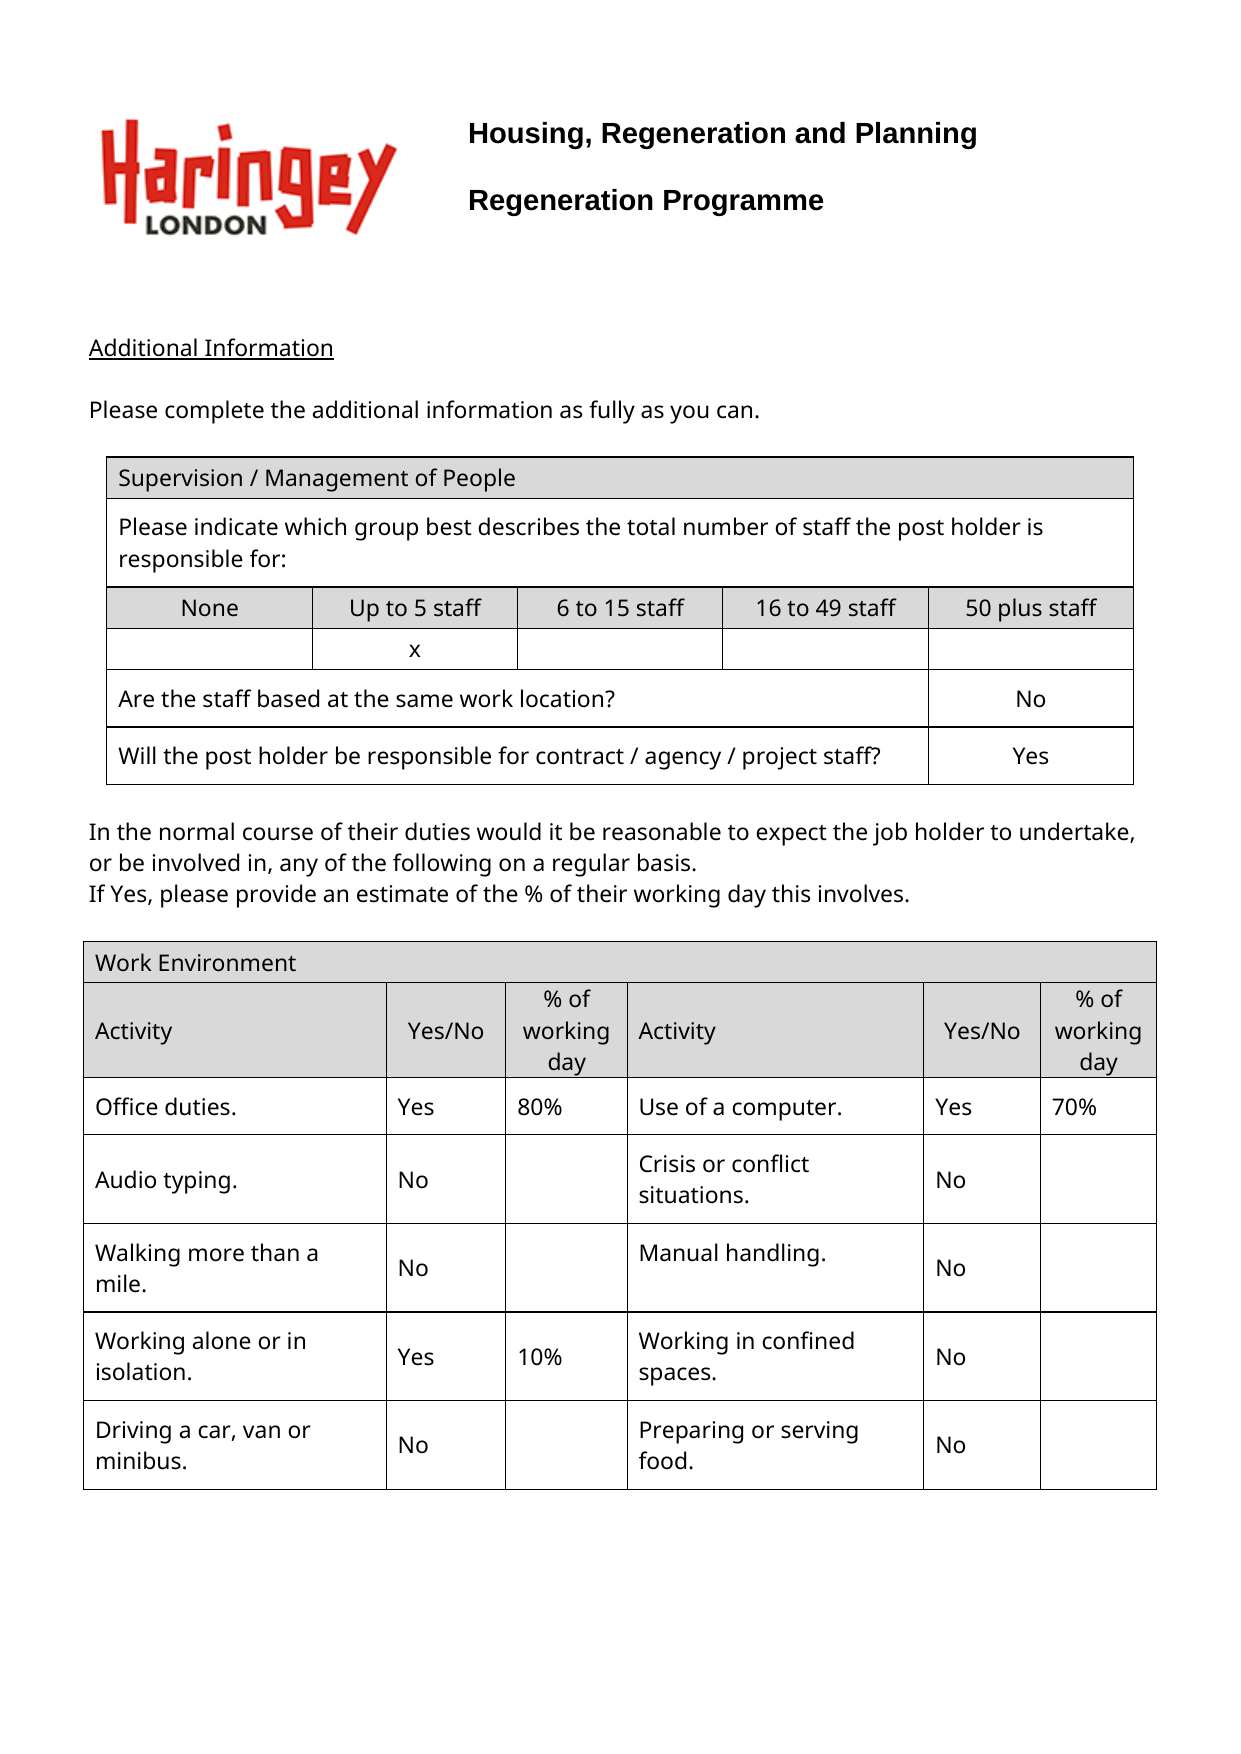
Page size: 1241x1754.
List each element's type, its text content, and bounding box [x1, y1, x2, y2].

table_cell No [924, 1313, 1040, 1400]
table_cell [723, 629, 928, 669]
table_cell Crisis or conflict situations. [628, 1135, 923, 1223]
text In the normal course of their duties would it be reasonable to expect the job holder to undertake, or be involved in, any of the following on a regular basis. [89, 816, 1152, 878]
table_cell [929, 629, 1133, 669]
table_cell No [387, 1401, 505, 1488]
table_cell 80% [506, 1078, 627, 1134]
table_cell Use of a computer. [628, 1078, 923, 1134]
table_cell Manual handling. [628, 1224, 923, 1311]
table_cell [1041, 1224, 1156, 1311]
table_cell Will the post holder be responsible for contract / agency / project staff? [107, 728, 928, 784]
text If Yes, please provide an estimate of the % of their working day this involves. [89, 878, 1152, 910]
table_cell [1041, 1135, 1156, 1223]
table_cell No [924, 1401, 1040, 1488]
table_cell [506, 1401, 627, 1488]
table_cell Yes/No [387, 983, 505, 1077]
table_cell Yes [387, 1313, 505, 1400]
table_cell No [387, 1224, 505, 1311]
table_cell Please indicate which group best describes the total number of staff the post holder is responsible for: [107, 499, 1133, 586]
table_cell Preparing or serving food. [628, 1401, 923, 1488]
table_header Work Environment [84, 942, 1156, 982]
table_cell No [929, 670, 1133, 726]
table_cell 10% [506, 1313, 627, 1400]
table_cell Are the staff based at the same work location? [107, 670, 928, 726]
table_cell Working alone or in isolation. [84, 1313, 386, 1400]
table_cell % of working day [506, 983, 627, 1077]
table_header Supervision / Management of People [107, 458, 1133, 498]
table_cell % of working day [1041, 983, 1156, 1077]
table_cell Up to 5 staff [313, 588, 517, 628]
table_cell [518, 629, 722, 669]
table_cell 50 plus staff [929, 588, 1133, 628]
table_cell Yes/No [924, 983, 1040, 1077]
text Please complete the additional information as fully as you can. [89, 394, 1152, 425]
table_cell Working in confined spaces. [628, 1313, 923, 1400]
table_cell Activity [628, 983, 923, 1077]
table_cell x [313, 629, 517, 669]
table_cell No [924, 1224, 1040, 1311]
table_cell Yes [387, 1078, 505, 1134]
table_cell [107, 629, 312, 669]
table_cell Office duties. [84, 1078, 386, 1134]
table_cell Yes [924, 1078, 1040, 1134]
picture [93, 109, 406, 246]
table_cell [1041, 1313, 1156, 1400]
table_cell No [387, 1135, 505, 1223]
table_cell None [107, 588, 312, 628]
table_cell Driving a car, van or minibus. [84, 1401, 386, 1488]
table_cell Audio typing. [84, 1135, 386, 1223]
table_cell [1041, 1401, 1156, 1488]
table_cell Activity [84, 983, 386, 1077]
table_cell Walking more than a mile. [84, 1224, 386, 1311]
table_cell Yes [929, 728, 1133, 784]
table_cell No [924, 1135, 1040, 1223]
table_cell 6 to 15 staff [518, 588, 722, 628]
table_cell [506, 1224, 627, 1311]
table_cell [506, 1135, 627, 1223]
table_cell 16 to 49 staff [723, 588, 928, 628]
table_cell 70% [1041, 1078, 1156, 1134]
text Additional Information [89, 331, 1152, 363]
